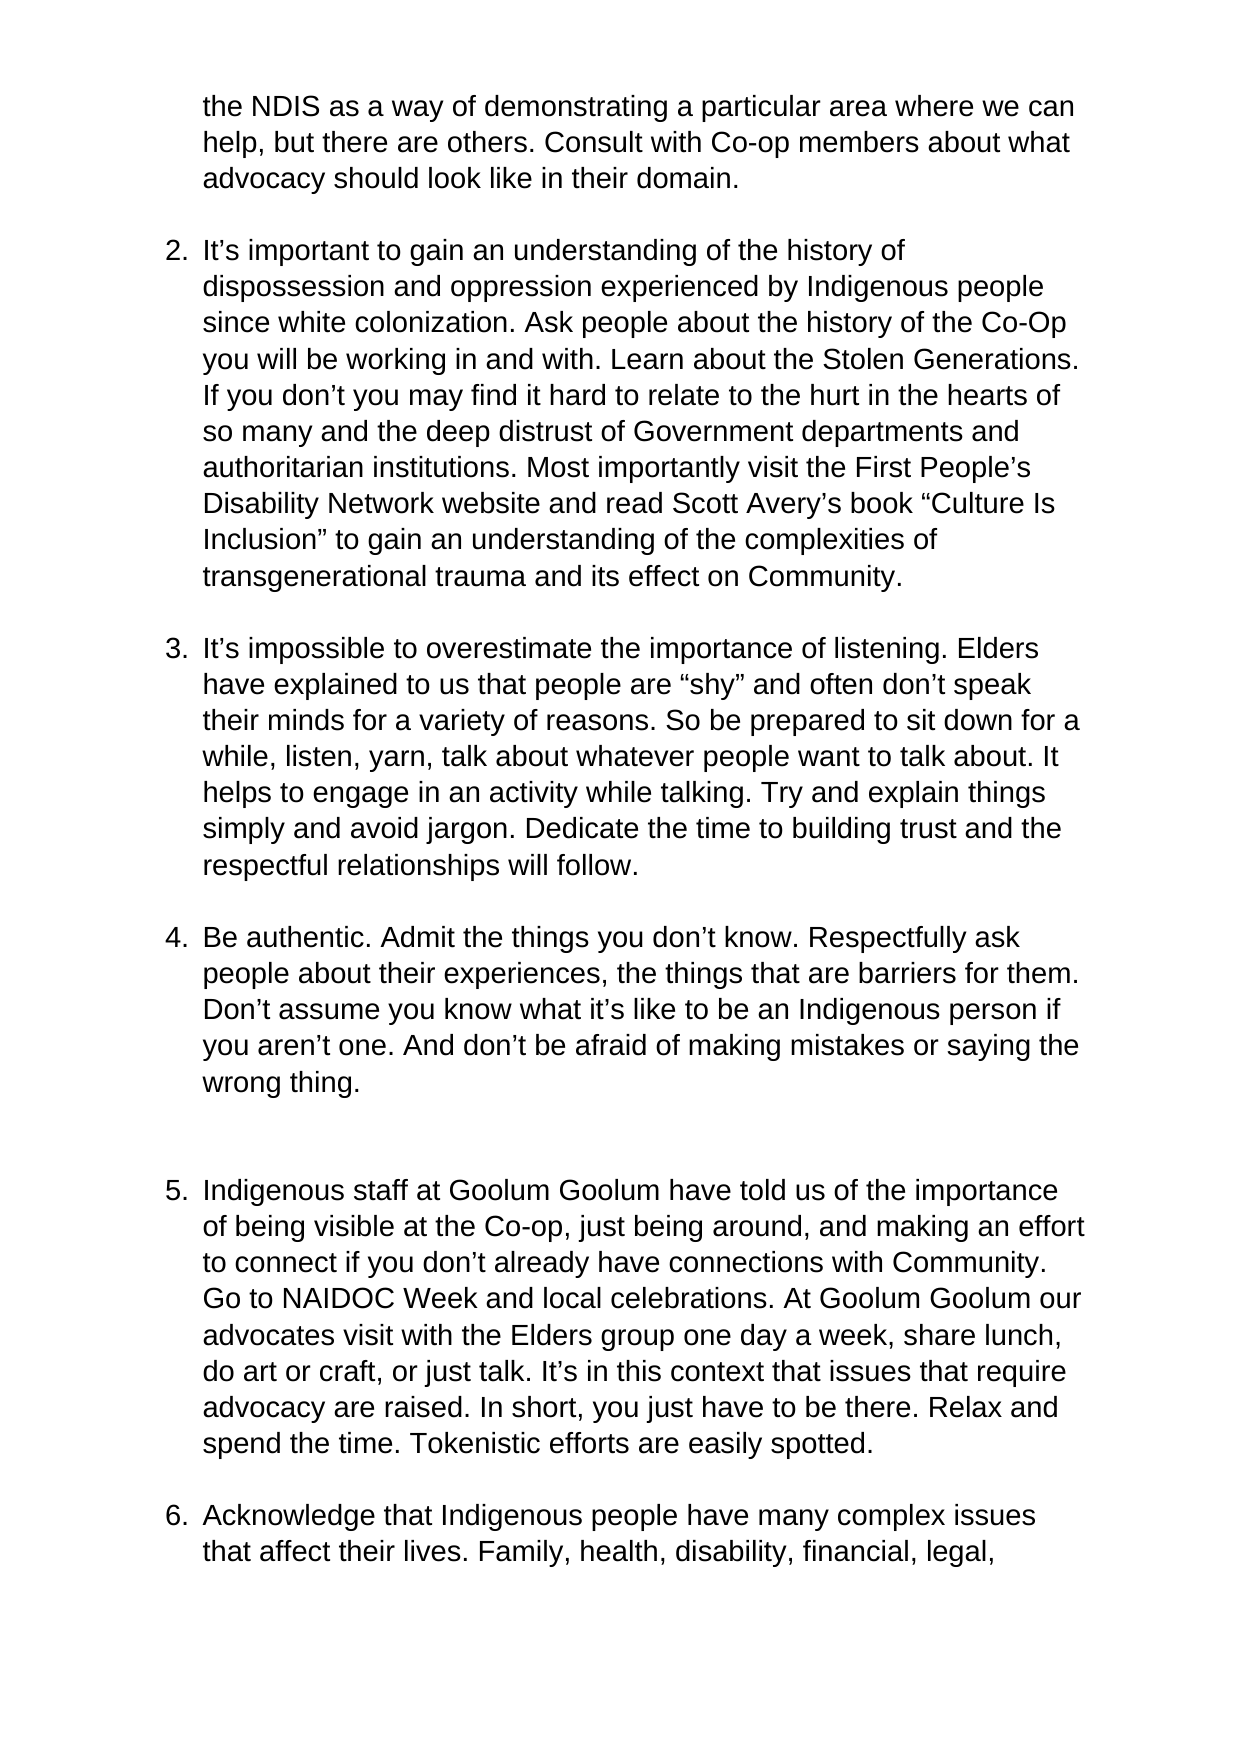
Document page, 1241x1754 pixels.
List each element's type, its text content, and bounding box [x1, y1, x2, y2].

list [165, 89, 1090, 194]
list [165, 1498, 1090, 1568]
list Be authentic. Admit the things you don’t know. Respectfully ask people about their experiences, the things that are barriers for them. Don’t assume you know what it’s like to be an Indigenous person if you aren’t one. And don’t be afraid of making mistakes or saying the wrong thing. [165, 920, 1090, 1098]
list It’s impossible to overestimate the importance of listening. Elders have explained to us that people are “shy” and often don’t speak their minds for a variety of reasons. So be prepared to sit down for a while, listen, yarn, talk about whatever people want to talk about. It helps to engage in an activity while talking. Try and explain things simply and avoid jargon. Dedicate the time to building trust and the respectful relationships will follow. [165, 631, 1090, 881]
list Indigenous staff at Goolum Goolum have told us of the importance of being visible at the Co-op, just being around, and making an effort to connect if you don’t already have connections with Community. Go to NAIDOC Week and local celebrations. At Goolum Goolum our advocates visit with the Elders group one day a week, share lunch, do art or craft, or just talk. It’s in this context that issues that require advocacy are raised. In short, you just have to be there. Relax and spend the time. Tokenistic efforts are easily spotted. [165, 1173, 1090, 1459]
list It’s important to gain an understanding of the history of dispossession and oppression experienced by Indigenous people since white colonization. Ask people about the history of the Co-Op you will be working in and with. Learn about the Stolen Generations. If you don’t you may find it hard to relate to the hurt in the hearts of so many and the deep distrust of Government departments and authoritarian institutions. Most importantly visit the First People’s Disability Network website and read Scott Avery’s book “Culture Is Inclusion” to gain an understanding of the complexities of transgenerational trauma and its effect on Community. [165, 233, 1090, 592]
